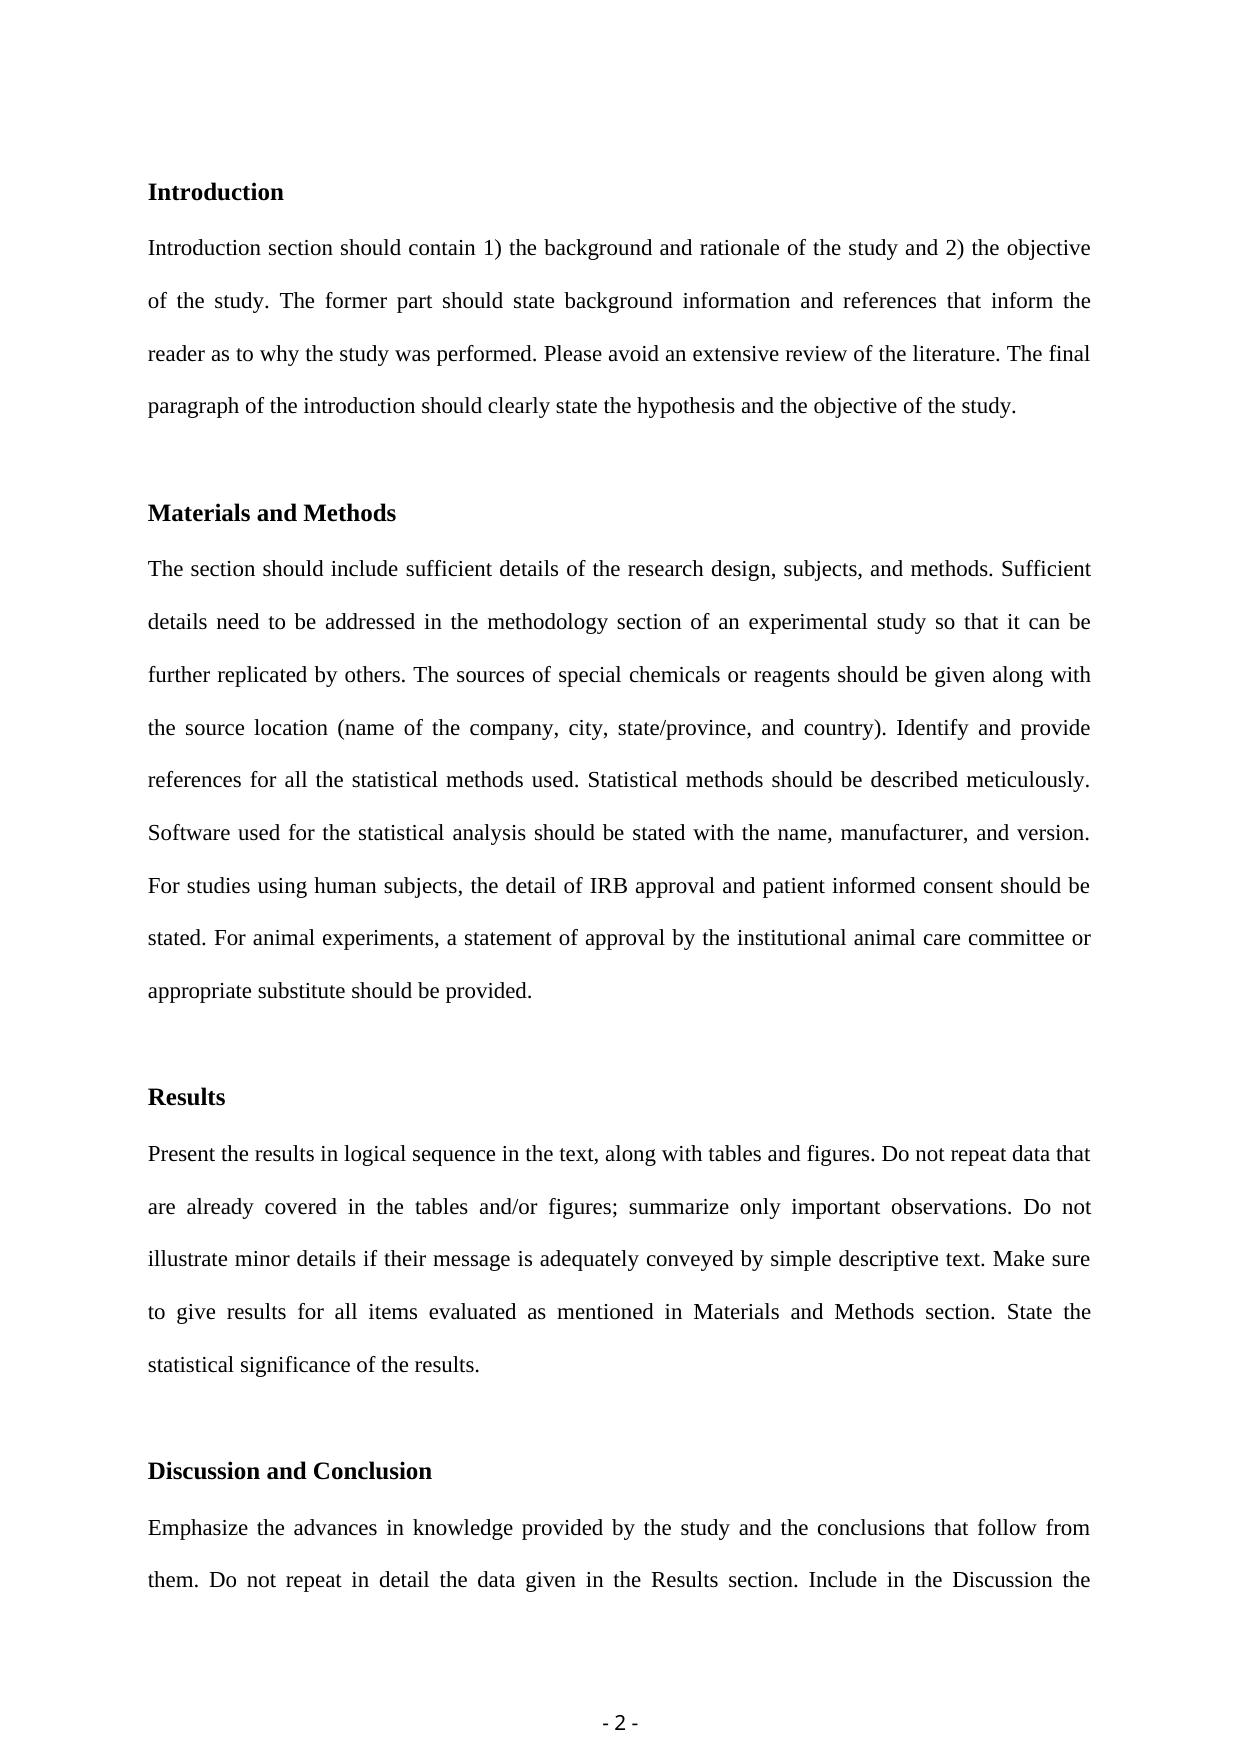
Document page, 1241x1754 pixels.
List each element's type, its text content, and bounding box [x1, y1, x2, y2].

text Introduction section should contain 1) the background and rationale of the study and 2) the objective of the study. The former part should state background information and references that inform the reader as to why the study was performed. Please avoid an extensive review of the literature. The final paragraph of the introduction should clearly state the hypothesis and the objective of the study. [148, 234, 1092, 419]
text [148, 1514, 1092, 1593]
text Materials and Methods [148, 498, 1092, 527]
text Discussion and Conclusion [148, 1456, 1092, 1485]
text Present the results in logical sequence in the text, along with tables and figures. Do not repeat data that are already covered in the tables and/or figures; summarize only important observations. Do not illustrate minor details if their message is adequately conveyed by simple descriptive text. Make sure to give results for all items evaluated as mentioned in Materials and Methods section. State the statistical significance of the results. [148, 1140, 1092, 1377]
text Results [148, 1082, 1092, 1111]
text Introduction [148, 177, 1092, 206]
text The section should include sufficient details of the research design, subjects, and methods. Sufficient details need to be addressed in the methodology section of an experimental study so that it can be further replicated by others. The sources of special chemicals or reagents should be given along with the source location (name of the company, city, state/province, and country). Identify and provide references for all the statistical methods used. Statistical methods should be described meticulously. Software used for the statistical analysis should be stated with the name, manufacturer, and version. For studies using human subjects, the detail of IRB approval and patient informed consent should be stated. For animal experiments, a statement of approval by the institutional animal care committee or appropriate substitute should be provided. [148, 555, 1092, 1003]
